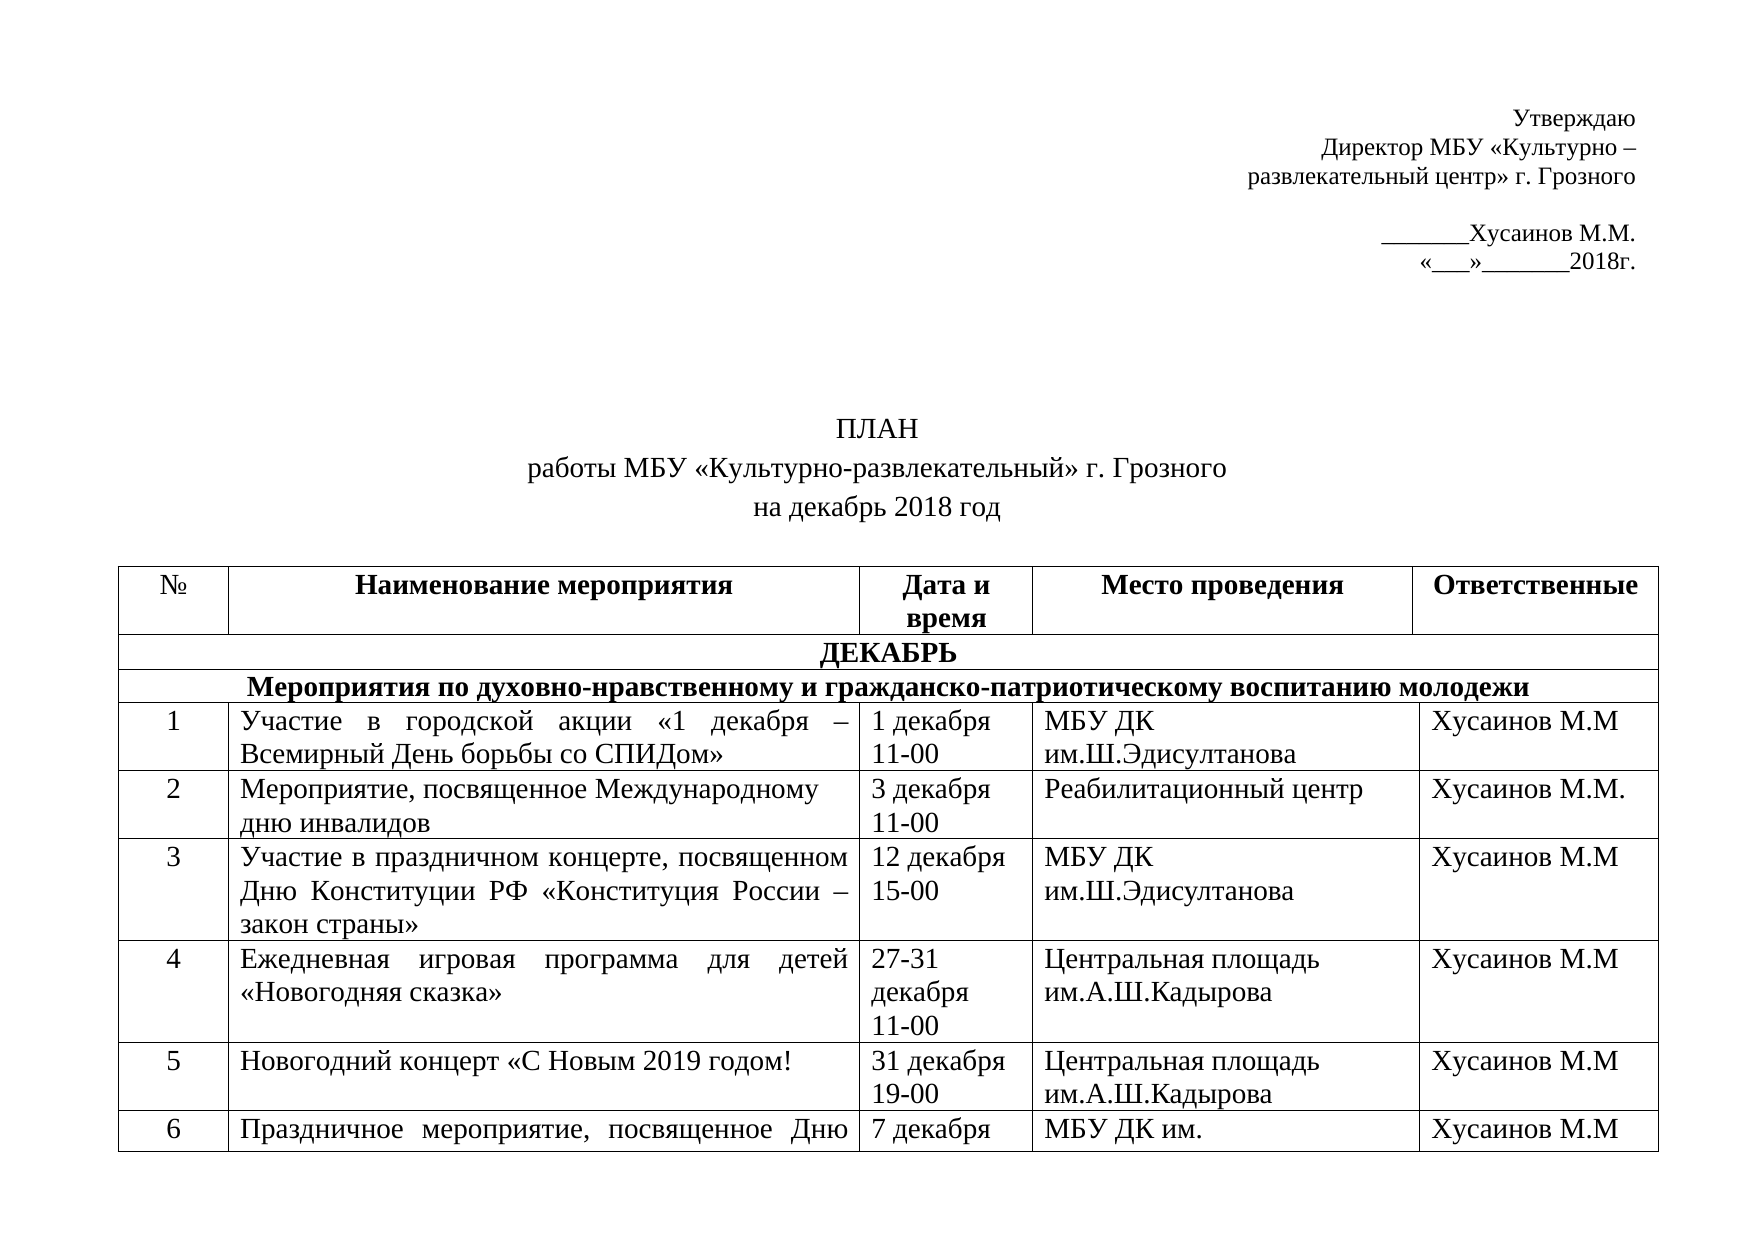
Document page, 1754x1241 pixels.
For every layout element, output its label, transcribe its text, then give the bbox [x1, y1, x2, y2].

table_cell Новогодний концерт «С Новым 2019 годом! [229, 1043, 859, 1110]
table_cell 7 декабря 15-00 [860, 1111, 1032, 1151]
text ПЛАН [118, 412, 1636, 445]
text Утверждаю [118, 103, 1636, 132]
text _______Хусаинов М.М. [148, 190, 1636, 246]
text работы МБУ «Культурно-развлекательный» г. Грозного [118, 450, 1636, 484]
table_cell МБУ ДК им.Ш.Эдисултанова [1033, 703, 1419, 770]
table_cell Мероприятие, посвященное Международному дню инвалидов [229, 771, 859, 838]
text развлекательный центр» г. Грозного [118, 161, 1636, 190]
table_cell 6 [119, 1111, 228, 1151]
table_cell Мероприятия по духовно-нравственному и гражданско-патриотическому воспитанию молодежи [119, 670, 1658, 702]
table_cell 31 декабря 19-00 [860, 1043, 1032, 1110]
table_header Место проведения [1033, 567, 1412, 634]
table_cell 1 [119, 703, 228, 770]
table_cell 1 декабря 11-00 [860, 703, 1032, 770]
table_header Ответственные [1413, 567, 1658, 634]
table_cell Ежедневная игровая программа для детей «Новогодняя сказка» [229, 941, 859, 1042]
text «___»_______2018г. [118, 246, 1636, 275]
table_cell Участие в праздничном концерте, посвященном Дню Конституции РФ «Конституция России – закон страны» [229, 839, 859, 940]
table_cell Центральная площадь им.А.Ш.Кадырова [1033, 941, 1419, 1042]
text Директор МБУ «Культурно – [118, 132, 1636, 161]
table_cell 4 [119, 941, 228, 1042]
table_header № [119, 567, 228, 634]
table_cell 3 [119, 839, 228, 940]
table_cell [229, 1111, 859, 1151]
table_cell Хусаинов М.М [1420, 1043, 1658, 1110]
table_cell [1033, 1111, 1419, 1151]
table_cell Хусаинов М.М. [1420, 771, 1658, 838]
table_header Дата и время [860, 567, 1032, 634]
table_cell ДЕКАБРЬ [119, 635, 1658, 668]
text на декабрь 2018 год [118, 489, 1636, 522]
table_cell Хусаинов М.М [1420, 1111, 1658, 1151]
table_cell 5 [119, 1043, 228, 1110]
table_cell Хусаинов М.М [1420, 703, 1658, 770]
table_cell 27-31 декабря 11-00 [860, 941, 1032, 1042]
table_cell Хусаинов М.М [1420, 941, 1658, 1042]
table_cell 3 декабря 11-00 [860, 771, 1032, 838]
table_header Наименование мероприятия [229, 567, 859, 634]
table_cell Участие в городской акции «1 декабря –Всемирный День борьбы со СПИДом» [229, 703, 859, 770]
table_cell Хусаинов М.М [1420, 839, 1658, 940]
table_cell 12 декабря 15-00 [860, 839, 1032, 940]
table_cell МБУ ДК им.Ш.Эдисултанова [1033, 839, 1419, 940]
table_cell Реабилитационный центр [1033, 771, 1419, 838]
table_cell Центральная площадь им.А.Ш.Кадырова [1033, 1043, 1419, 1110]
table_cell 2 [119, 771, 228, 838]
